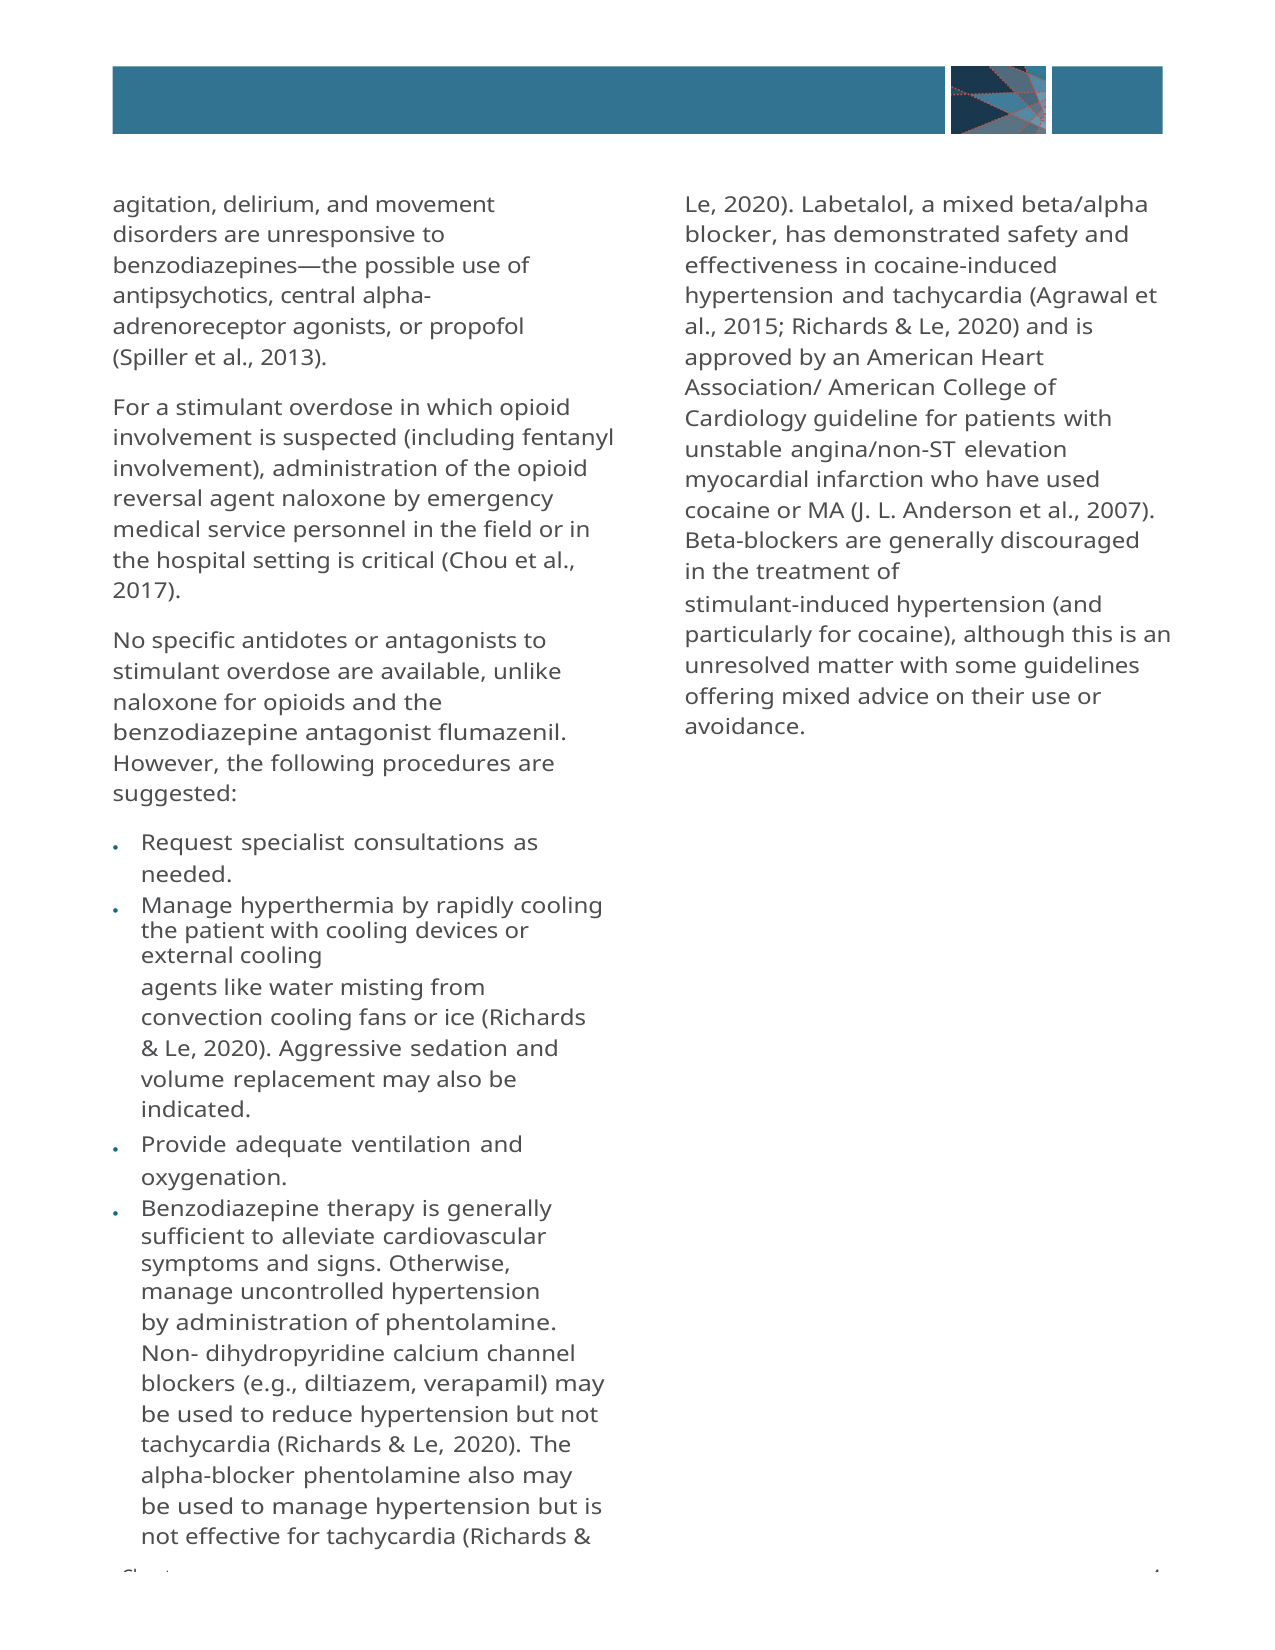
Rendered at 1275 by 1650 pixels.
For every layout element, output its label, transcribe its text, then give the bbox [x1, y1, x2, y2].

text No speciﬁc antidotes or antagonists to stimulant overdose are available, unlike naloxone for opioids and the benzodiazepine antagonist ﬂumazenil. [112, 625, 618, 747]
text by administration of phentolamine. Non- dihydropyridine calcium channel blockers (e.g., diltiazem, verapamil) may be used to reduce hypertension but not tachycardia (Richards & Le, 2020). The alpha-blocker phentolamine also may be used to manage hypertension but is not effective for tachycardia (Richards & Le, 2020). Labetalol, a mixed beta/alpha blocker, has demonstrated safety and effectiveness in cocaine-induced hypertension and tachycardia (Agrawal et al., 2015; Richards & Le, 2020) and is approved by an American Heart Association/ American College of Cardiology guideline for patients with unstable angina/non-ST elevation myocardial infarction who have used cocaine or MA (J. L. Anderson et al., 2007). Beta-blockers are generally discouraged in the treatment of [141, 1307, 606, 1551]
list Request specialist consultations as needed. [112, 824, 618, 889]
picture [951, 66, 1046, 134]
text agents like water misting from convection cooling fans or ice (Richards & Le, 2020). Aggressive sedation and volume replacement may also be indicated. [141, 972, 606, 1124]
text stimulant-induced hypertension (and particularly for cocaine), although this is an unresolved matter with some guidelines offering mixed advice on their use or avoidance. [684, 589, 1175, 741]
list Manage hyperthermia by rapidly cooling the patient with cooling devices or external cooling [112, 891, 607, 970]
text agitation, delirium, and movement disorders are unresponsive to benzodiazepines—the possible use of antipsychotics, central alpha-adrenoreceptor agonists, or propofol (Spiller et al., 2013). [112, 188, 593, 371]
text by administration of phentolamine. Non- dihydropyridine calcium channel blockers (e.g., diltiazem, verapamil) may be used to reduce hypertension but not tachycardia (Richards & Le, 2020). The alpha-blocker phentolamine also may be used to manage hypertension but is not effective for tachycardia (Richards & Le, 2020). Labetalol, a mixed beta/alpha blocker, has demonstrated safety and effectiveness in cocaine-induced hypertension and tachycardia (Agrawal et al., 2015; Richards & Le, 2020) and is approved by an American Heart Association/ American College of Cardiology guideline for patients with unstable angina/non-ST elevation myocardial infarction who have used cocaine or MA (J. L. Anderson et al., 2007). Beta-blockers are generally discouraged in the treatment of [684, 188, 1163, 586]
list Benzodiazepine therapy is generally sufﬁcient to alleviate cardiovascular symptoms and signs. Otherwise, manage uncontrolled hypertension [112, 1191, 605, 1306]
text However, the following procedures are suggested: [112, 748, 618, 808]
text For a stimulant overdose in which opioid involvement is suspected (including fentanyl involvement), administration of the opioid reversal agent naloxone by emergency medical service personnel in the ﬁeld or in the hospital setting is critical (Chou et al., 2017). [112, 392, 618, 605]
list Provide adequate ventilation and oxygenation. [112, 1127, 618, 1191]
